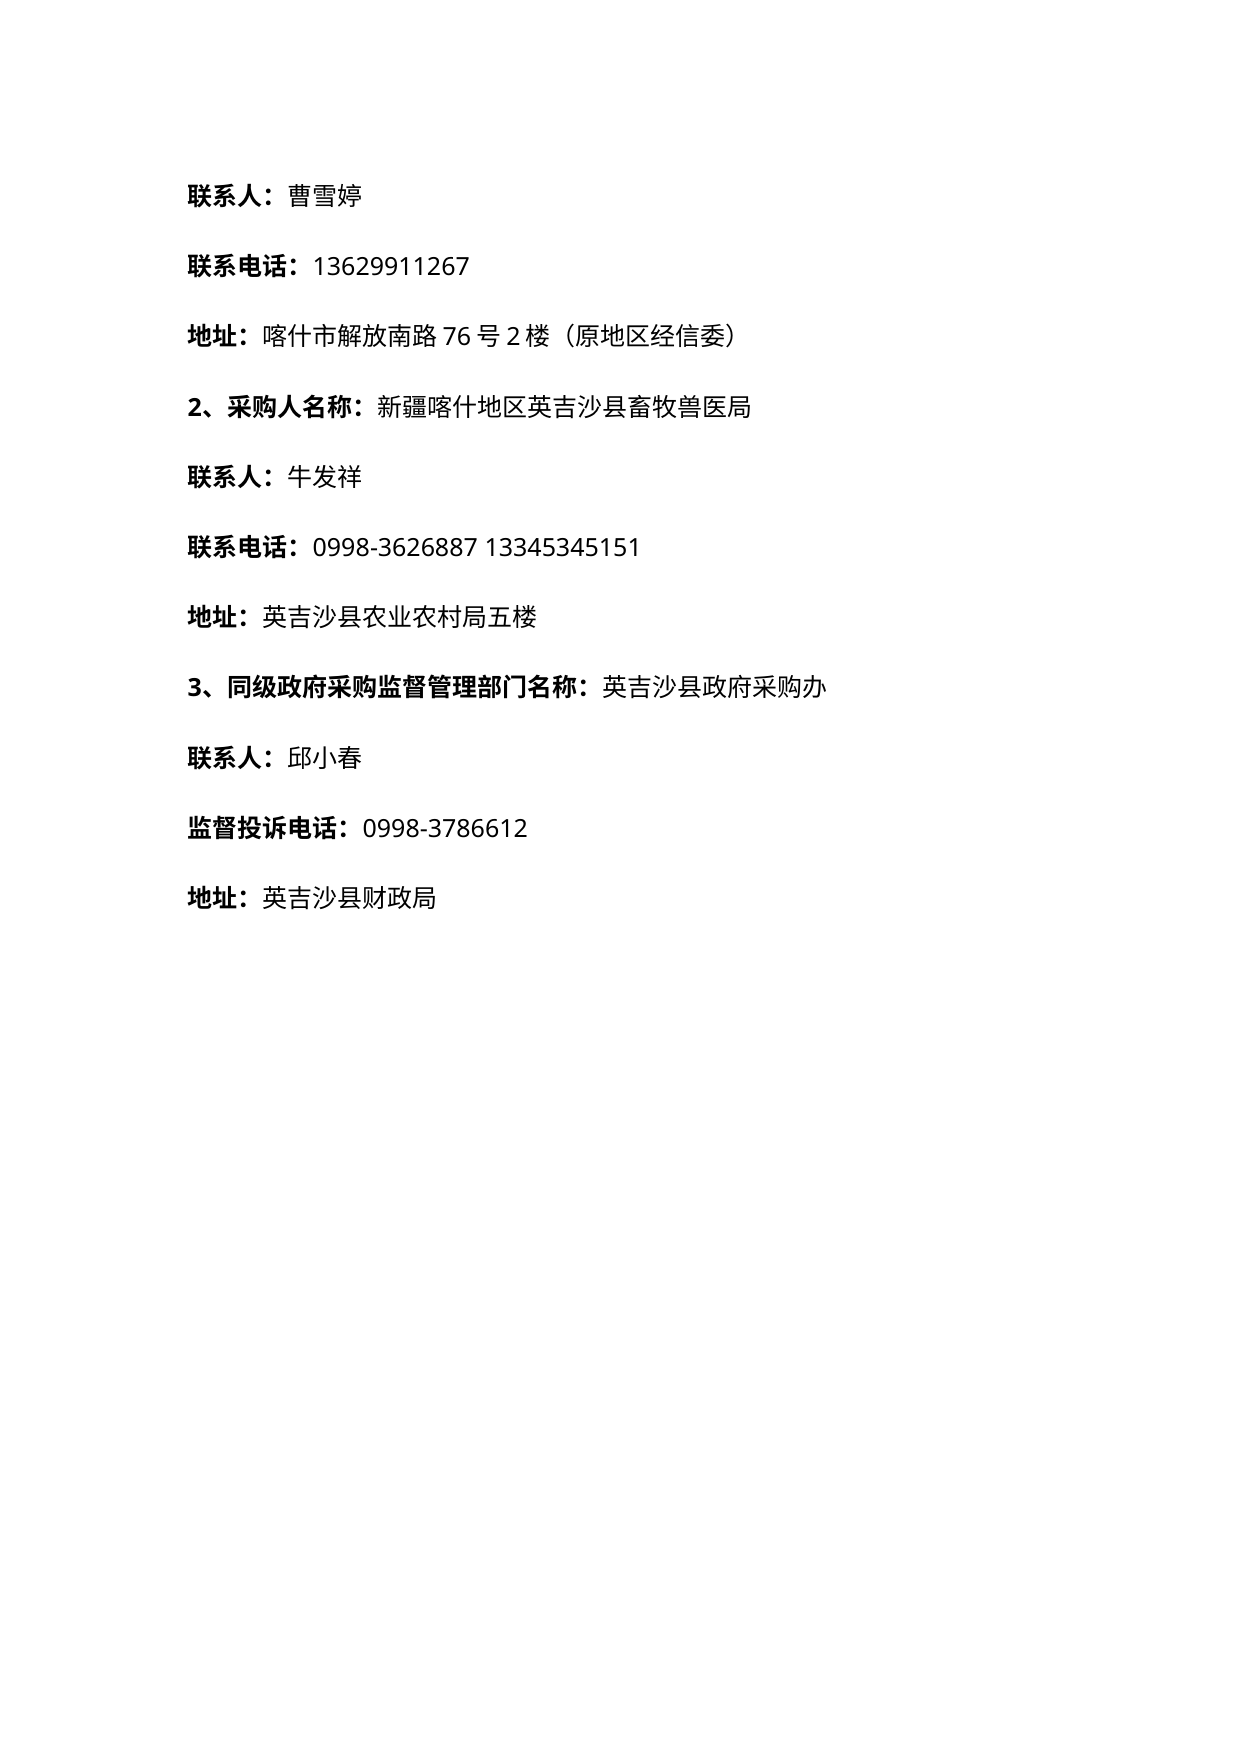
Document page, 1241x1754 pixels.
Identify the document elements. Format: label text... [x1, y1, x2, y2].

text 联系人：曹雪婷 [187, 162, 1053, 227]
text 3、同级政府采购监督管理部门名称：英吉沙县政府采购办 [187, 653, 1053, 718]
text 地址：英吉沙县财政局 [187, 864, 1053, 929]
text 地址：喀什市解放南路76号2楼（原地区经信委） [187, 302, 1053, 367]
text 2、采购人名称：新疆喀什地区英吉沙县畜牧兽医局 [187, 373, 1053, 438]
text 联系电话：13629911267 [187, 232, 1053, 297]
text 地址：英吉沙县农业农村局五楼 [187, 583, 1053, 648]
text 联系电话：0998-3626887 13345345151 [187, 513, 1053, 578]
text 联系人：牛发祥 [187, 443, 1053, 508]
text 监督投诉电话：0998-3786612 [187, 794, 1053, 859]
text 联系人：邱小春 [187, 724, 1053, 789]
